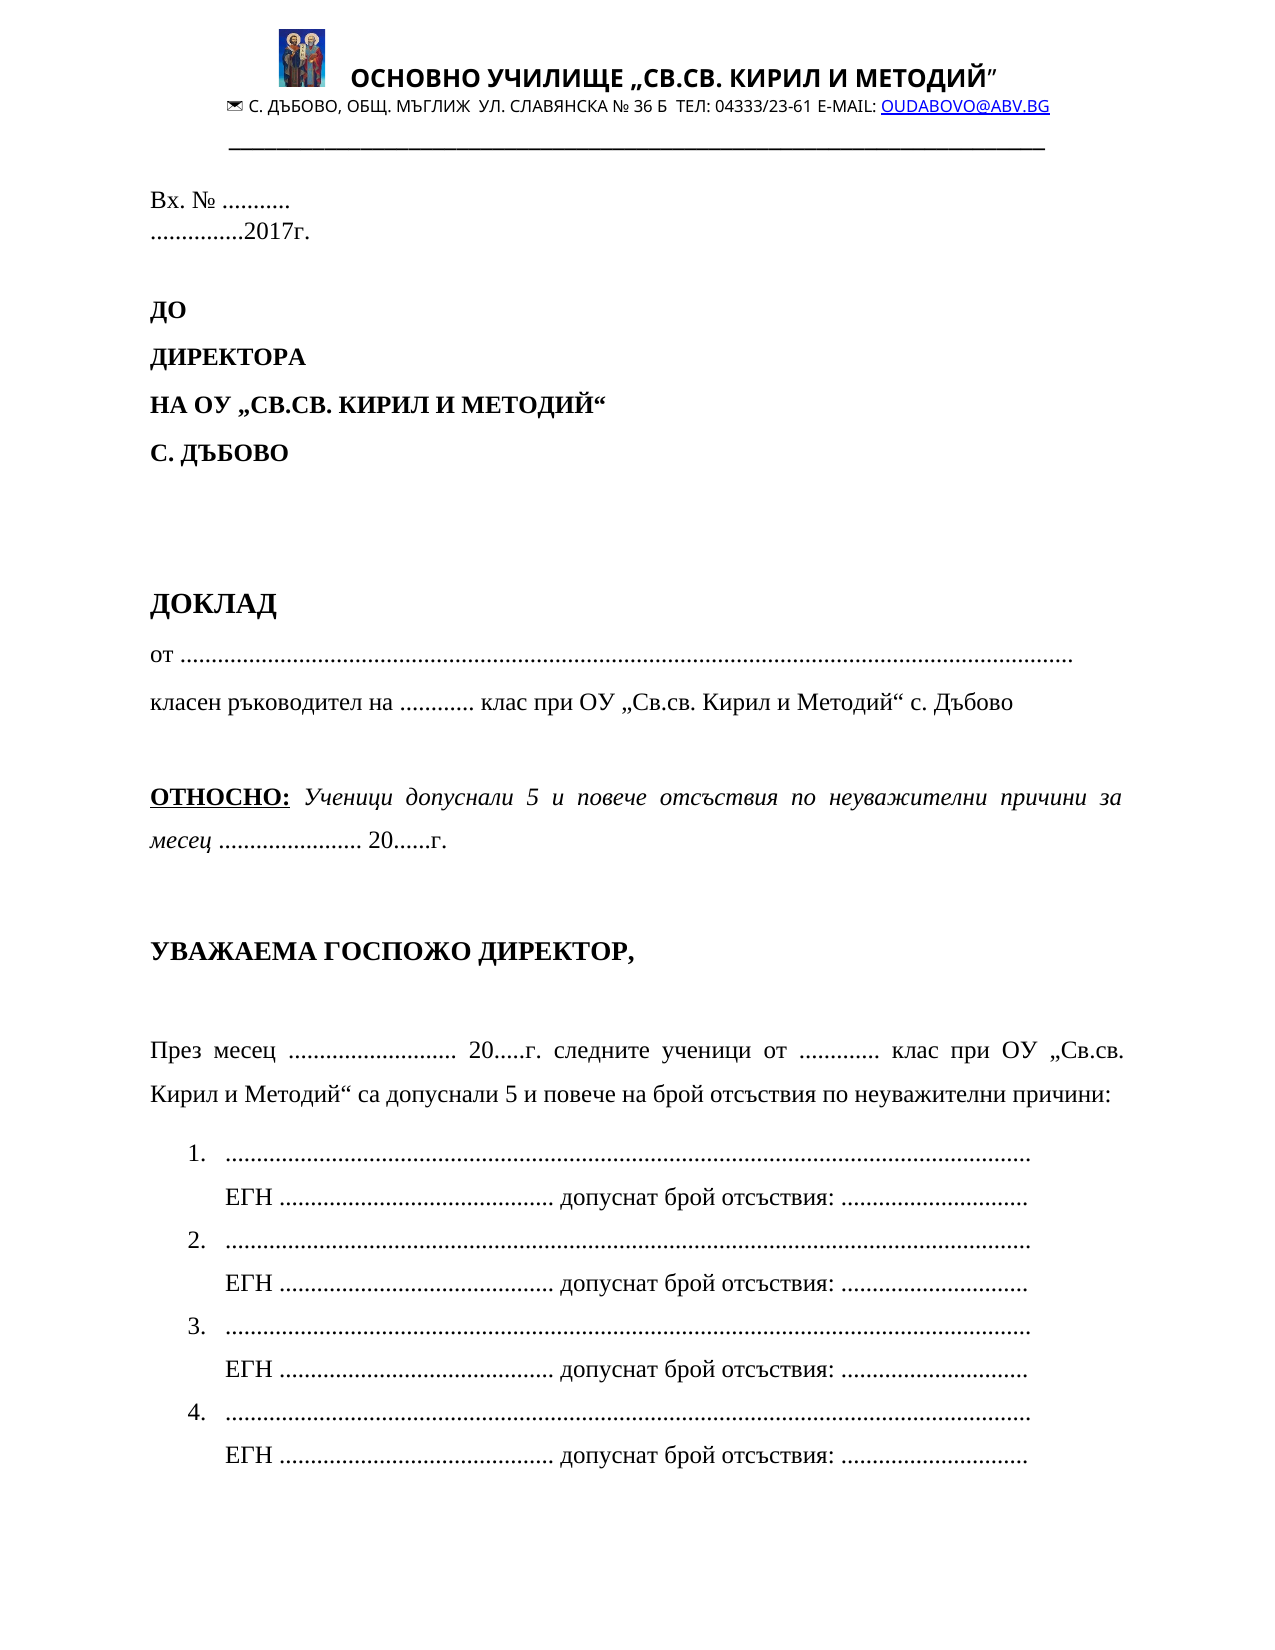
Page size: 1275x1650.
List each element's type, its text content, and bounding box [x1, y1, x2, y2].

list ................................................................................................................................. [187, 1225, 1125, 1253]
list ЕГН ............................................ допуснат брой отсъствия: .............................. [225, 1354, 1125, 1383]
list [225, 1440, 1125, 1469]
picture [278, 29, 325, 87]
text През месец ........................... 20.....г. следните ученици от ............. клас при ОУ „Св.св. Кирил и Методий“ са допуснали 5 и повече на брой отсъствия по неуважителни причини: [150, 1036, 1125, 1107]
text С. ДЪБОВО [150, 438, 1125, 467]
text УВАЖАЕМА ГОСПОЖО ДИРЕКТОР, [150, 935, 1125, 966]
text ...............2017г. [150, 216, 1125, 245]
text С. ДЪБОВО, ОБЩ. МЪГЛИЖ УЛ. СЛАВЯНСКА № 36 Б ТЕЛ: 04333/23-61 E-MAIL: OUDABOVO@ABV.BG [150, 94, 1125, 117]
text ДИРЕКТОРА [150, 342, 1125, 371]
list ................................................................................................................................. [187, 1138, 1125, 1167]
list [187, 1397, 1125, 1426]
list ЕГН ............................................ допуснат брой отсъствия: .............................. [225, 1182, 1125, 1210]
text ДО [150, 295, 1125, 323]
text ОТНОСНО: Ученици допуснали 5 и повече отсъствия по неуважителни причини за месец ....................... 20......г. [150, 782, 1125, 854]
text НА ОУ „СВ.СВ. КИРИЛ И МЕТОДИЙ“ [150, 390, 1125, 419]
text ОСНОВНО УЧИЛИЩЕ „СВ.СВ. КИРИЛ И МЕТОДИЙ” [150, 29, 1125, 94]
text от ............................................................................................................................................... [150, 639, 1125, 668]
text ____________________________________________________________________ [150, 117, 1125, 154]
text класен ръководител на ............ клас при ОУ „Св.св. Кирил и Методий“ с. Дъбово [150, 687, 1125, 715]
text Вх. № ........... [150, 185, 1125, 214]
text ДОКЛАД [150, 586, 1125, 619]
list ................................................................................................................................. [187, 1311, 1125, 1340]
list ЕГН ............................................ допуснат брой отсъствия: .............................. [225, 1268, 1125, 1297]
